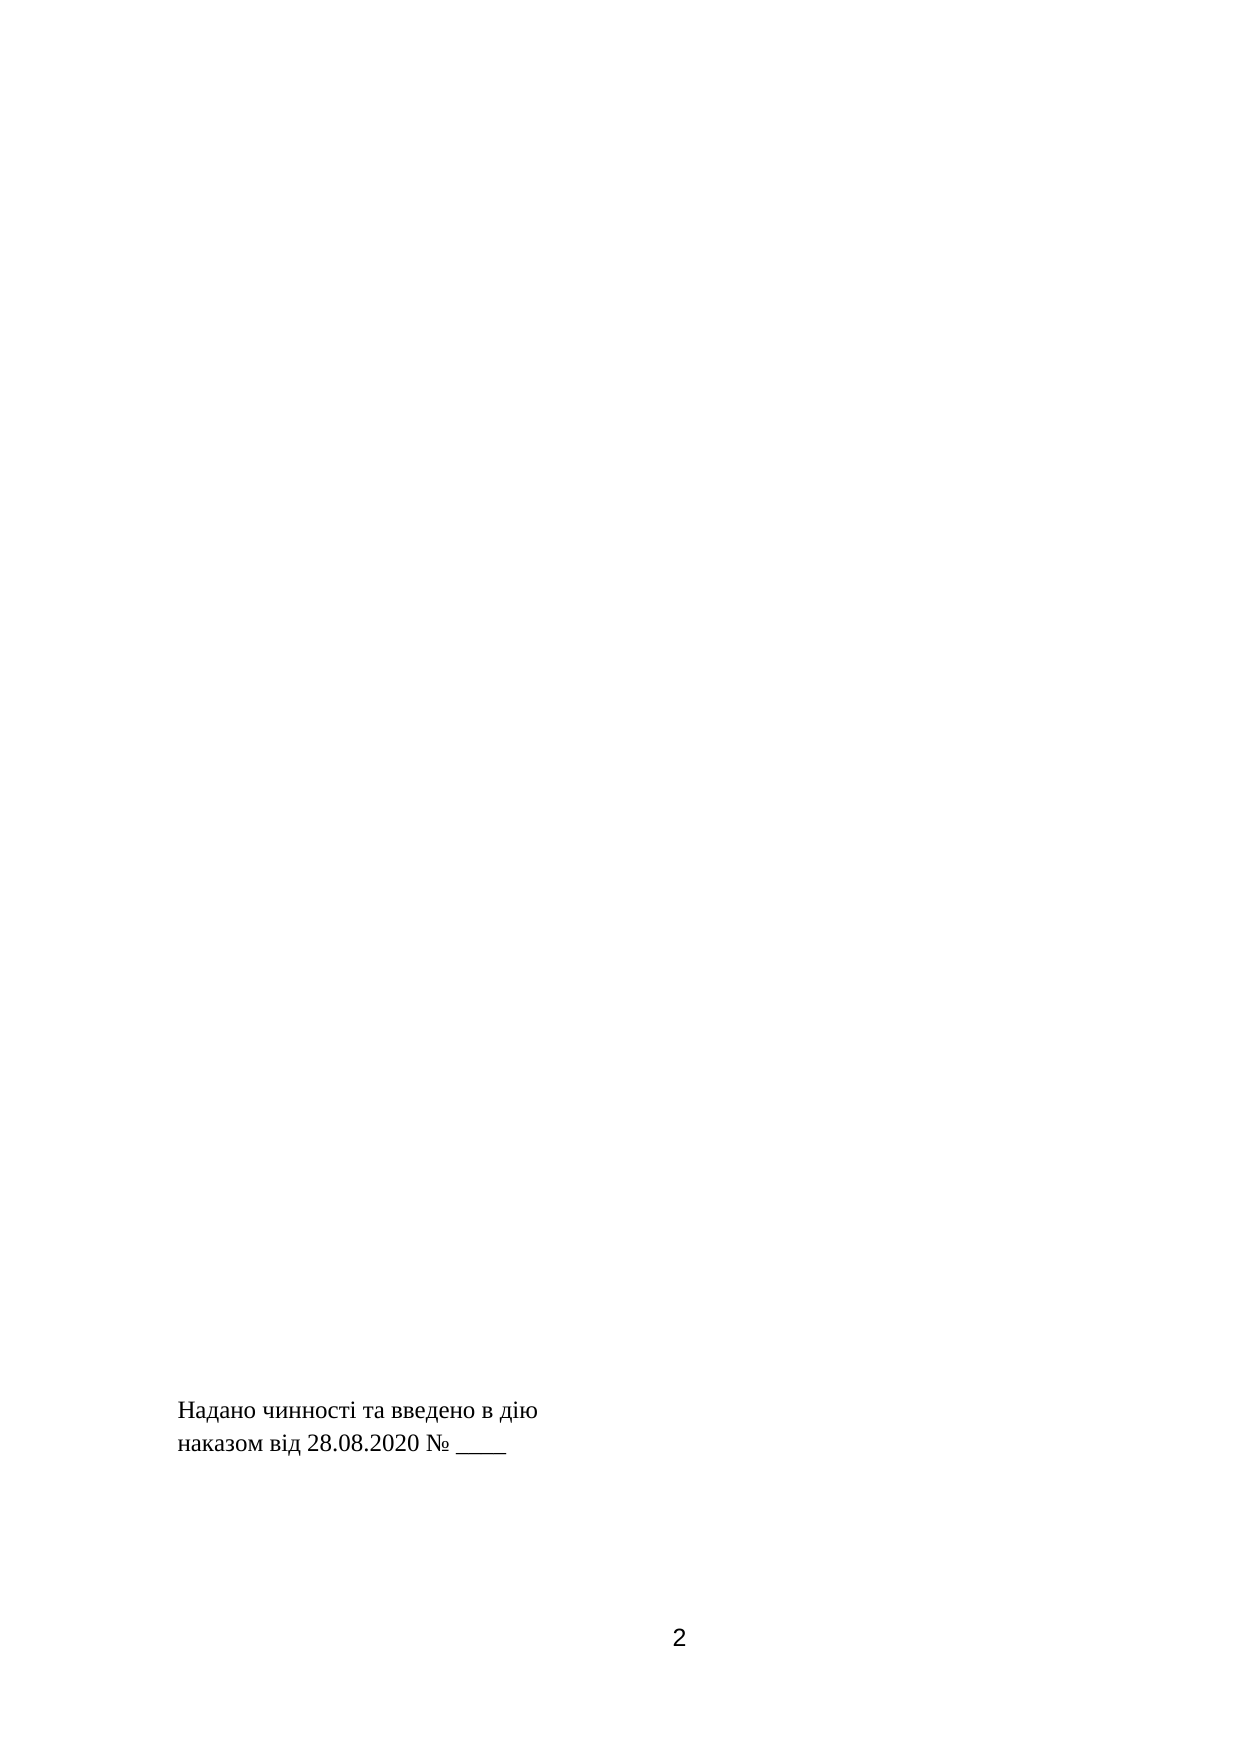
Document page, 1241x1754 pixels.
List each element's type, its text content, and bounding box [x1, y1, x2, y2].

text Надано чинності та введено в дію [177, 1395, 1181, 1423]
text наказом від 28.08.2020 № ____ [177, 1428, 1181, 1456]
